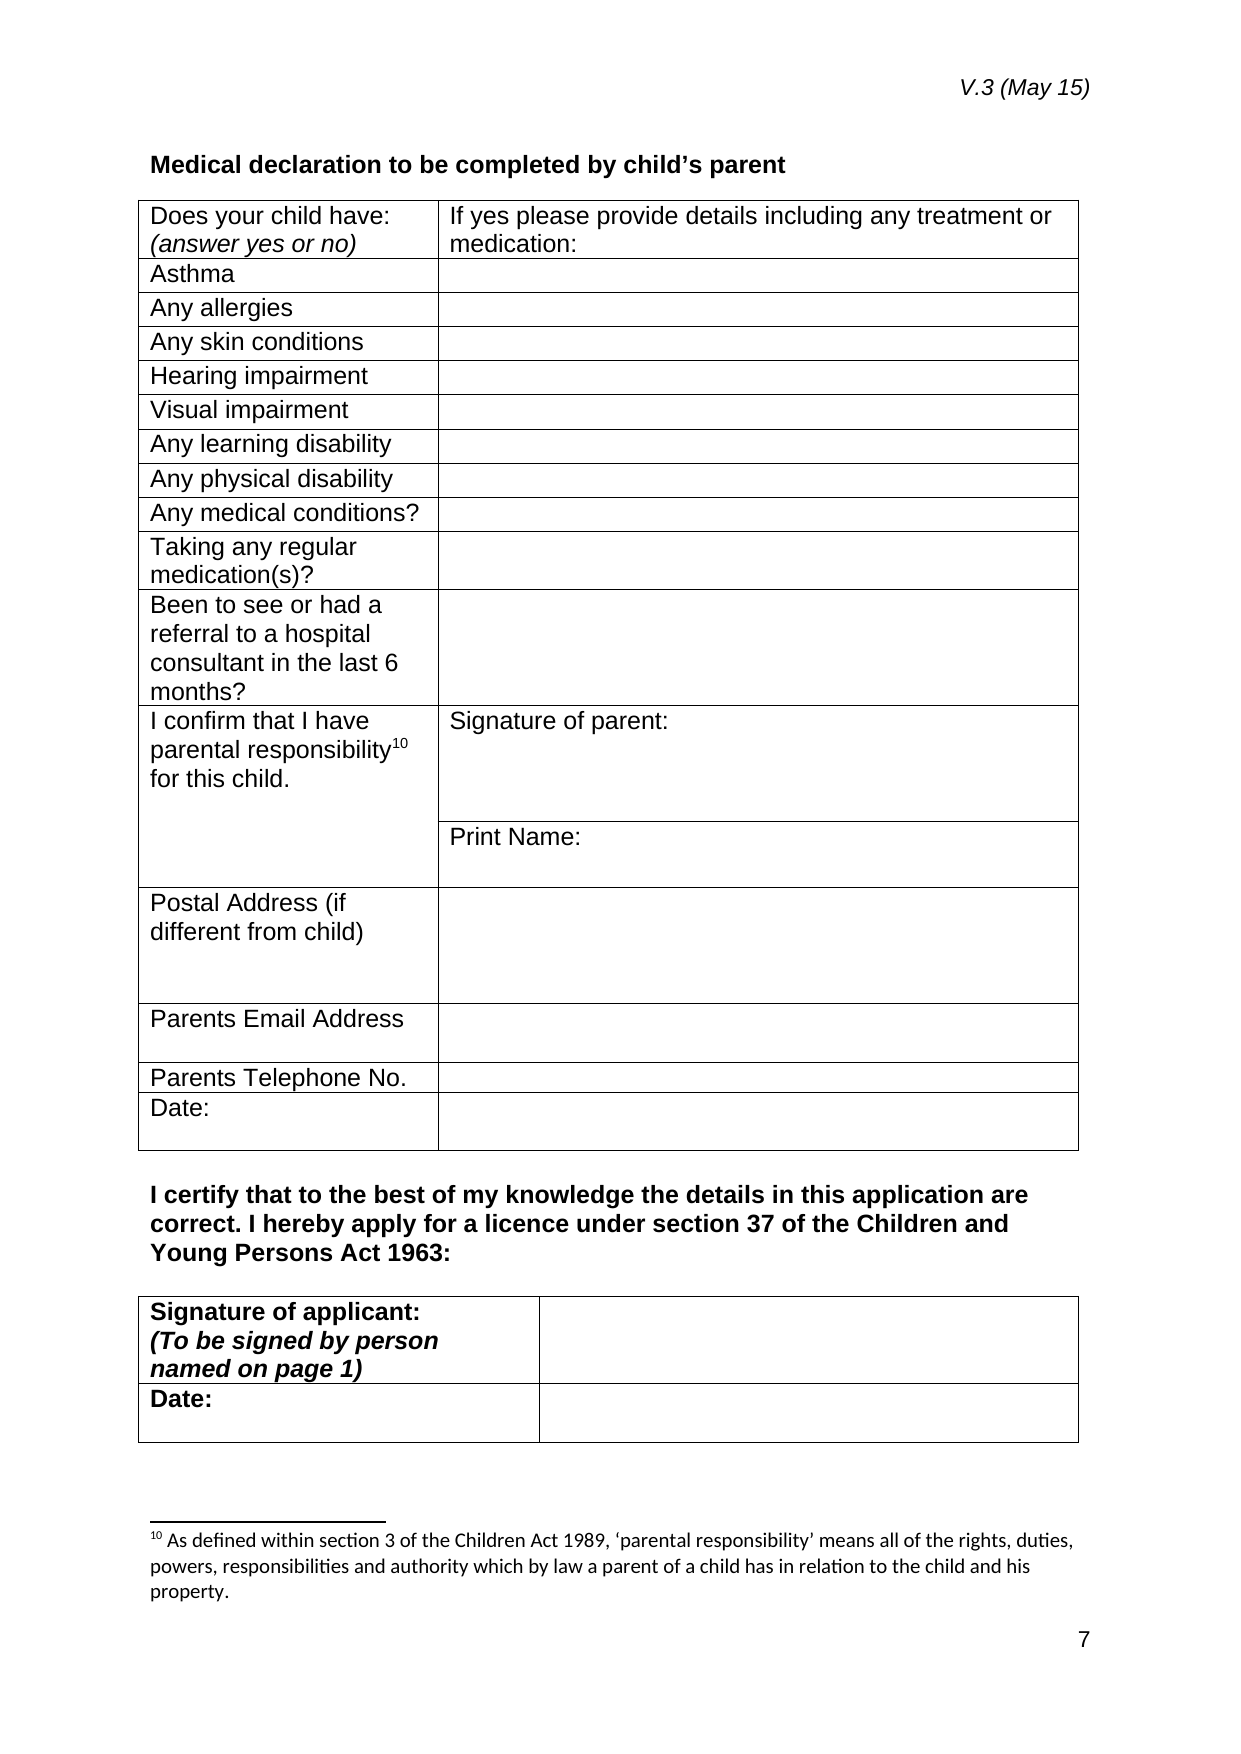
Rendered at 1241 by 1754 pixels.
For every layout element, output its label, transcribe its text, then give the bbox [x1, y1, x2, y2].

table_cell Print Name: [439, 822, 1078, 887]
table_cell [439, 532, 1078, 589]
table_cell Date: [139, 1093, 438, 1150]
table_cell [540, 1384, 1078, 1442]
table_cell Any skin conditions [139, 327, 438, 360]
table_cell Any learning disability [139, 430, 438, 462]
table_cell Been to see or had a referral to a hospital consultant in the last 6 months? [139, 590, 438, 705]
table_header [540, 1297, 1078, 1383]
table_cell Postal Address (if different from child) [139, 888, 438, 1003]
table_cell Parents Email Address [139, 1004, 438, 1062]
table_cell [439, 1063, 1078, 1092]
table_cell I confirm that I have parental responsibility for this child. [139, 706, 438, 887]
text I certify that to the best of my knowledge the details in this application are correct. I hereby apply for a licence under section 37 of the Children and Young Persons Act 1963: [150, 1180, 1090, 1267]
table_cell [439, 888, 1078, 1003]
table_cell [439, 361, 1078, 394]
table_cell [439, 1004, 1078, 1062]
table_header Does your child have: (answer yes or no) [139, 201, 438, 258]
table_header If yes please provide details including any treatment or medication: [439, 201, 1078, 258]
table_cell Date: [139, 1384, 539, 1442]
table_cell [439, 464, 1078, 497]
table_cell [439, 498, 1078, 531]
table_cell [439, 590, 1078, 705]
table_cell Parents Telephone No. [139, 1063, 438, 1092]
table_cell Any allergies [139, 293, 438, 326]
table_cell [439, 395, 1078, 428]
table_cell Taking any regular medication(s)? [139, 532, 438, 589]
table_cell [439, 1093, 1078, 1150]
table_cell Signature of parent: [439, 706, 1078, 821]
table_cell Any physical disability [139, 464, 438, 497]
text Medical declaration to be completed by child’s parent [150, 150, 1090, 179]
table_cell [439, 259, 1078, 292]
table_cell Visual impairment [139, 395, 438, 428]
table_cell Hearing impairment [139, 361, 438, 394]
table_cell Any medical conditions? [139, 498, 438, 531]
table_cell [439, 430, 1078, 462]
table_header Signature of applicant: (To be signed by person named on page 1) [139, 1297, 539, 1383]
table_cell Asthma [139, 259, 438, 292]
table_cell [439, 293, 1078, 326]
table_cell [439, 327, 1078, 360]
